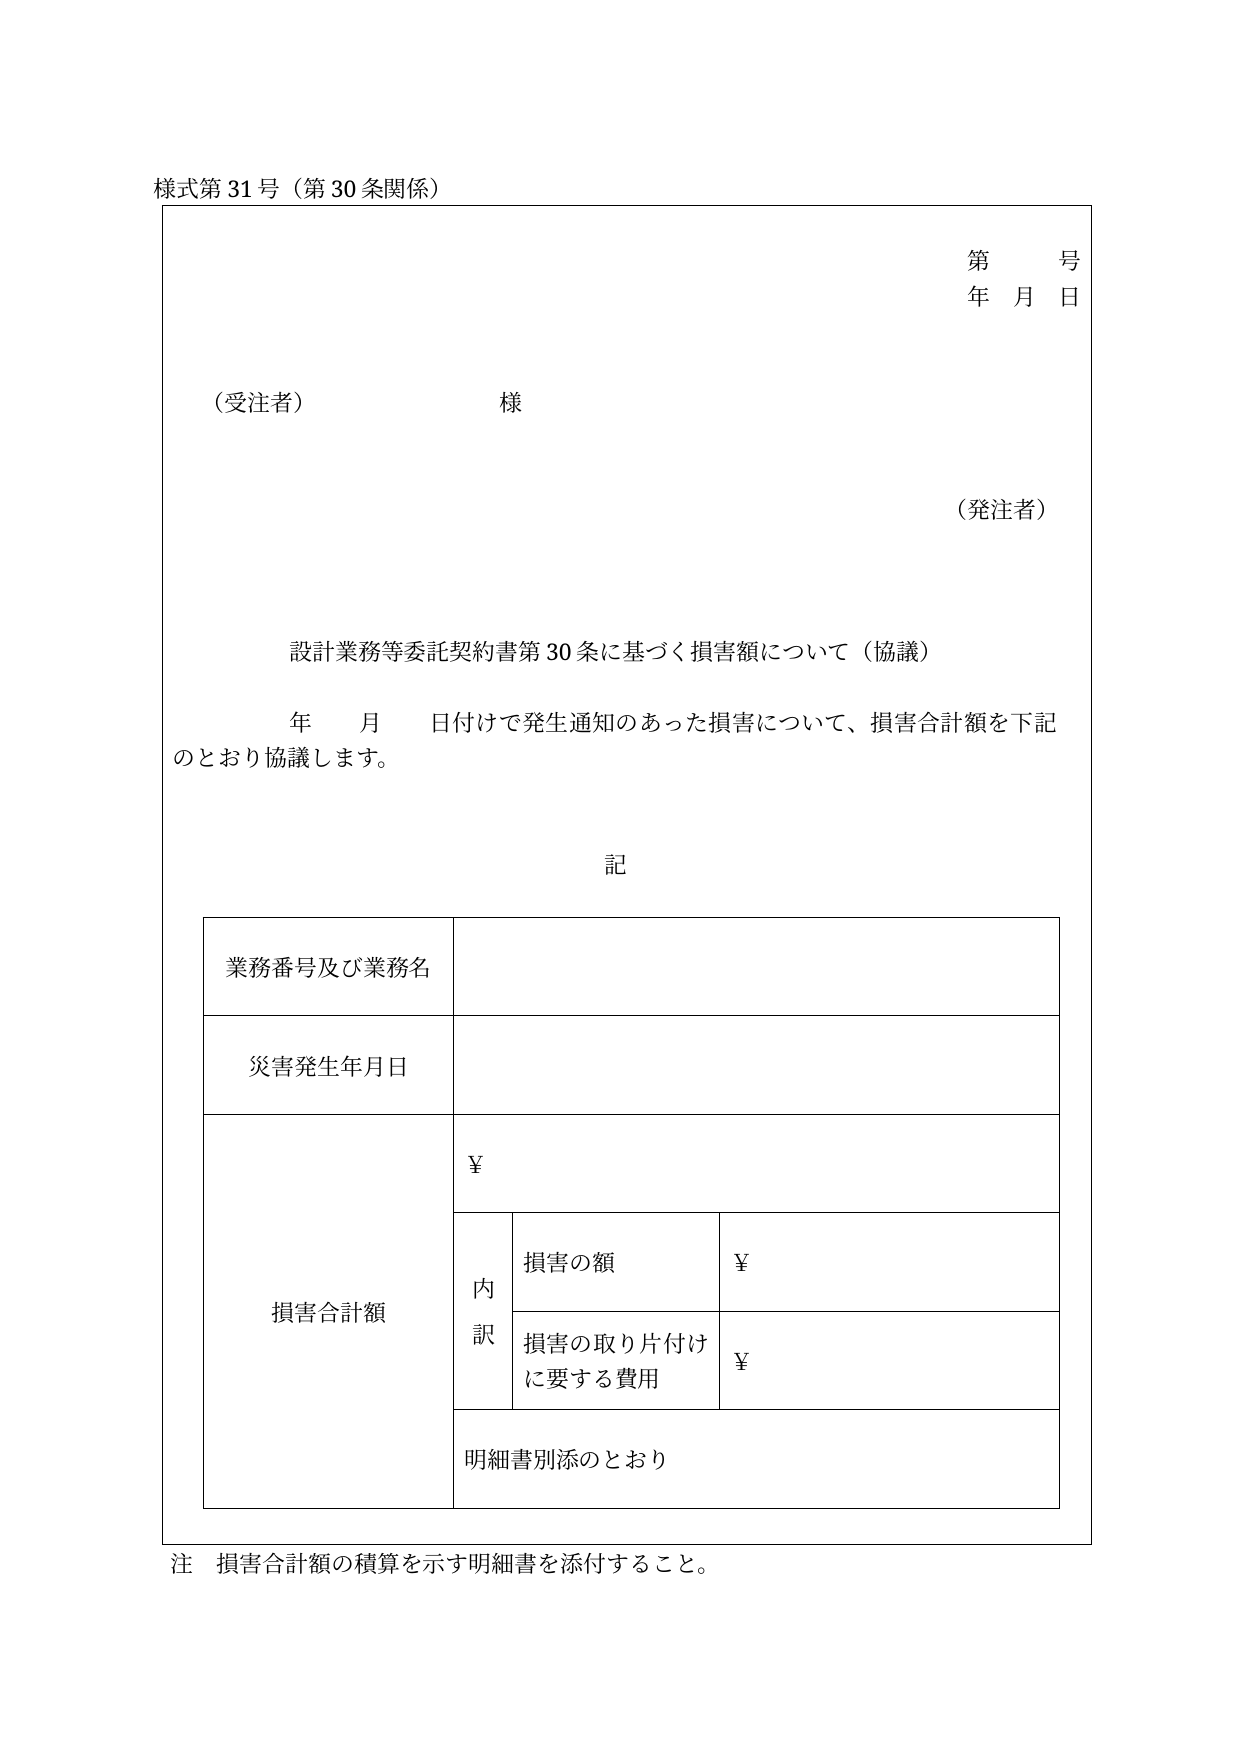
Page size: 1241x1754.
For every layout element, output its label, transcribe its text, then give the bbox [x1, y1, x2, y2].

text 様式第31号（第30条関係） [148, 170, 1092, 205]
text 注 損害合計額の積算を示す明細書を添付すること。 [171, 1545, 1069, 1581]
table_header 第 号 年 月 日 （受注者） 様 （発注者） 設計業務等委託契約書第30条に基づく損害額について（協議） 年 月 日付けで発生通知のあった損害について、損害合計額を下記のとおり協議します。 記 [163, 206, 1091, 1544]
